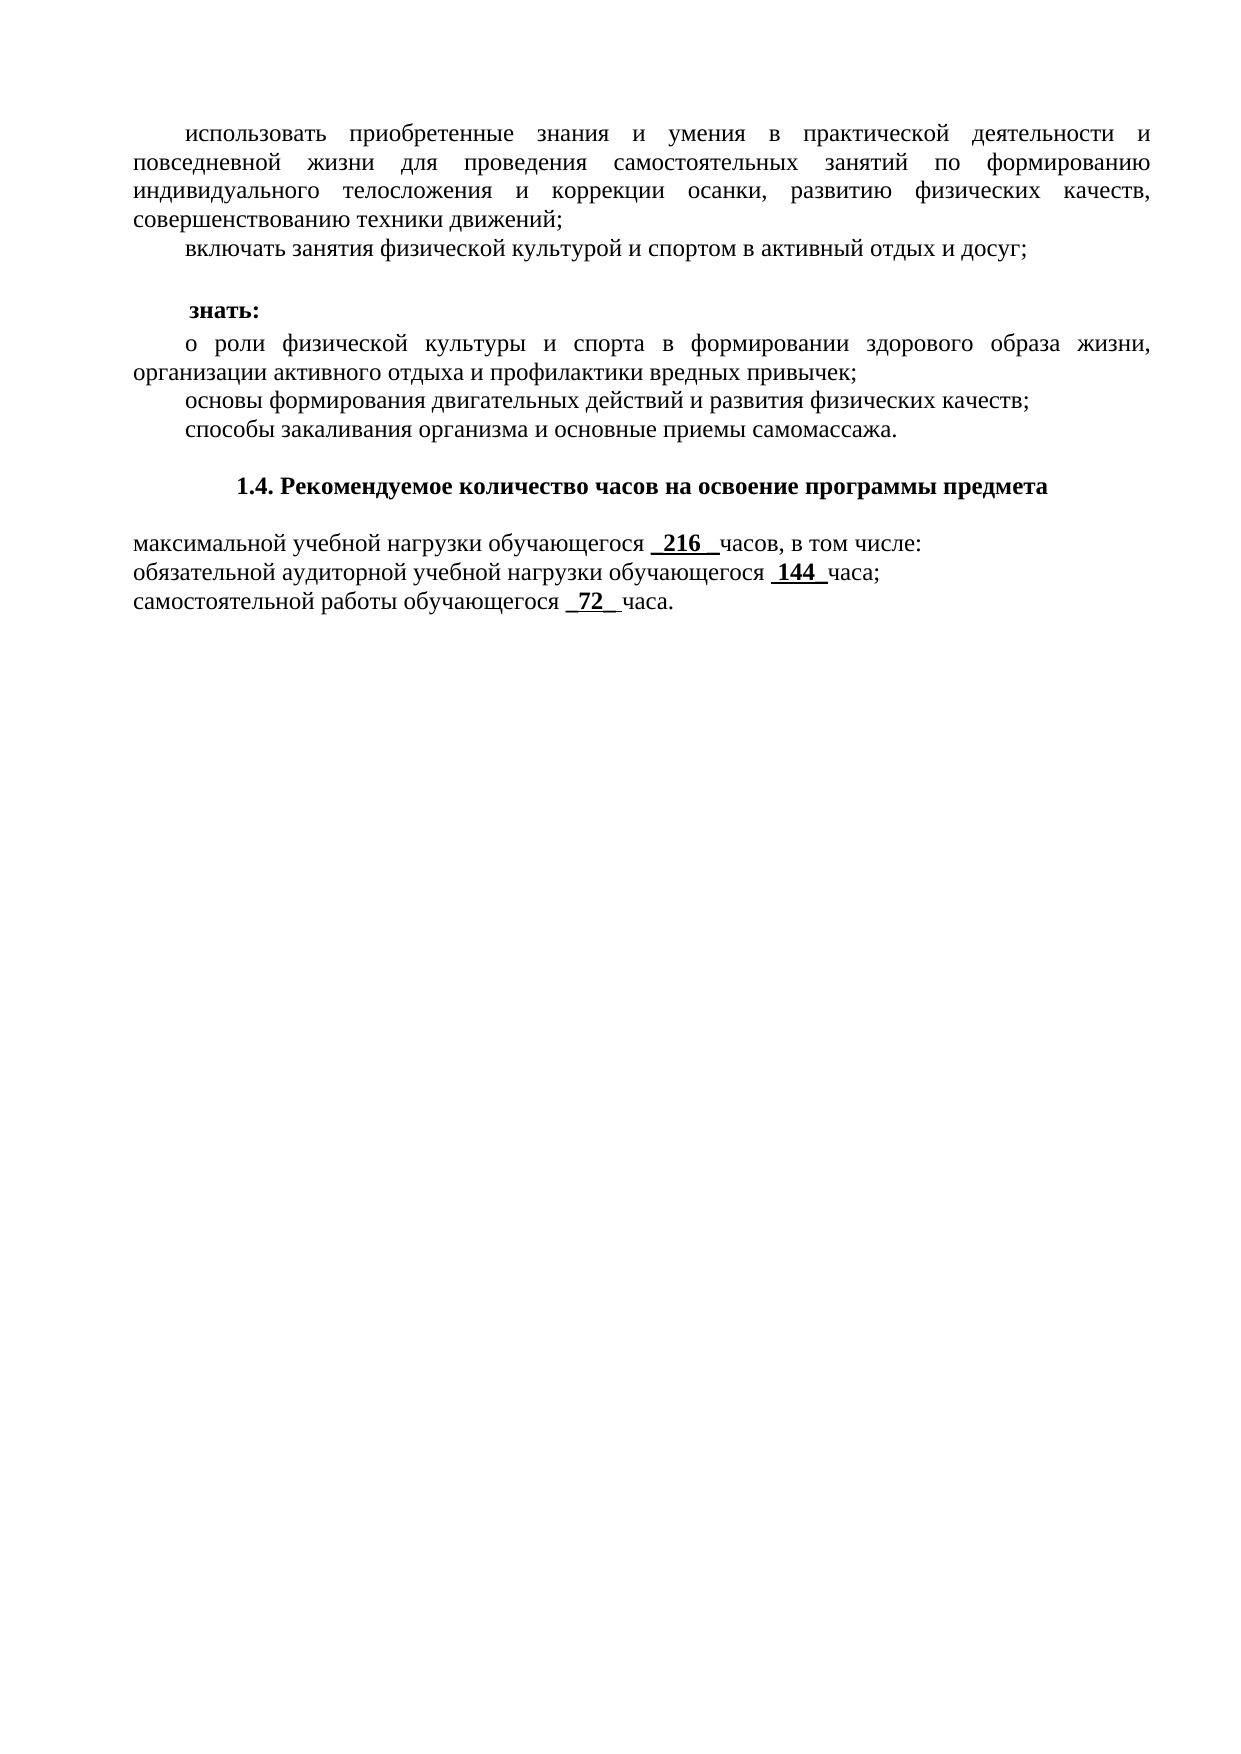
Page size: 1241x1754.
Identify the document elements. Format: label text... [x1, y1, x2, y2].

text основы формирования двигательных действий и развития физических качеств; [133, 385, 1152, 414]
text 1.4. Рекомендуемое количество часов на освоение программы предмета [133, 471, 1152, 500]
text использовать приобретенные знания и умения в практической деятельности и повседневной жизни для проведения самостоятельных занятий по формированию индивидуального телосложения и коррекции осанки, развитию физических качеств, совершенствованию техники движений; [133, 118, 1152, 233]
text включать занятия физической культурой и спортом в активный отдых и досуг; [133, 233, 1152, 262]
text максимальной учебной нагрузки обучающегося _216 _часов, в том числе: [133, 528, 1152, 557]
text самостоятельной работы обучающегося _72_ часа. [133, 586, 1152, 615]
text обязательной аудиторной учебной нагрузки обучающегося 144_часа; [133, 557, 1152, 586]
text о роли физической культуры и спорта в формировании здорового образа жизни, организации активного отдыха и профилактики вредных привычек; [133, 328, 1152, 385]
text способы закаливания организма и основные приемы самомассажа. [133, 414, 1152, 443]
text знать: [133, 295, 1152, 324]
